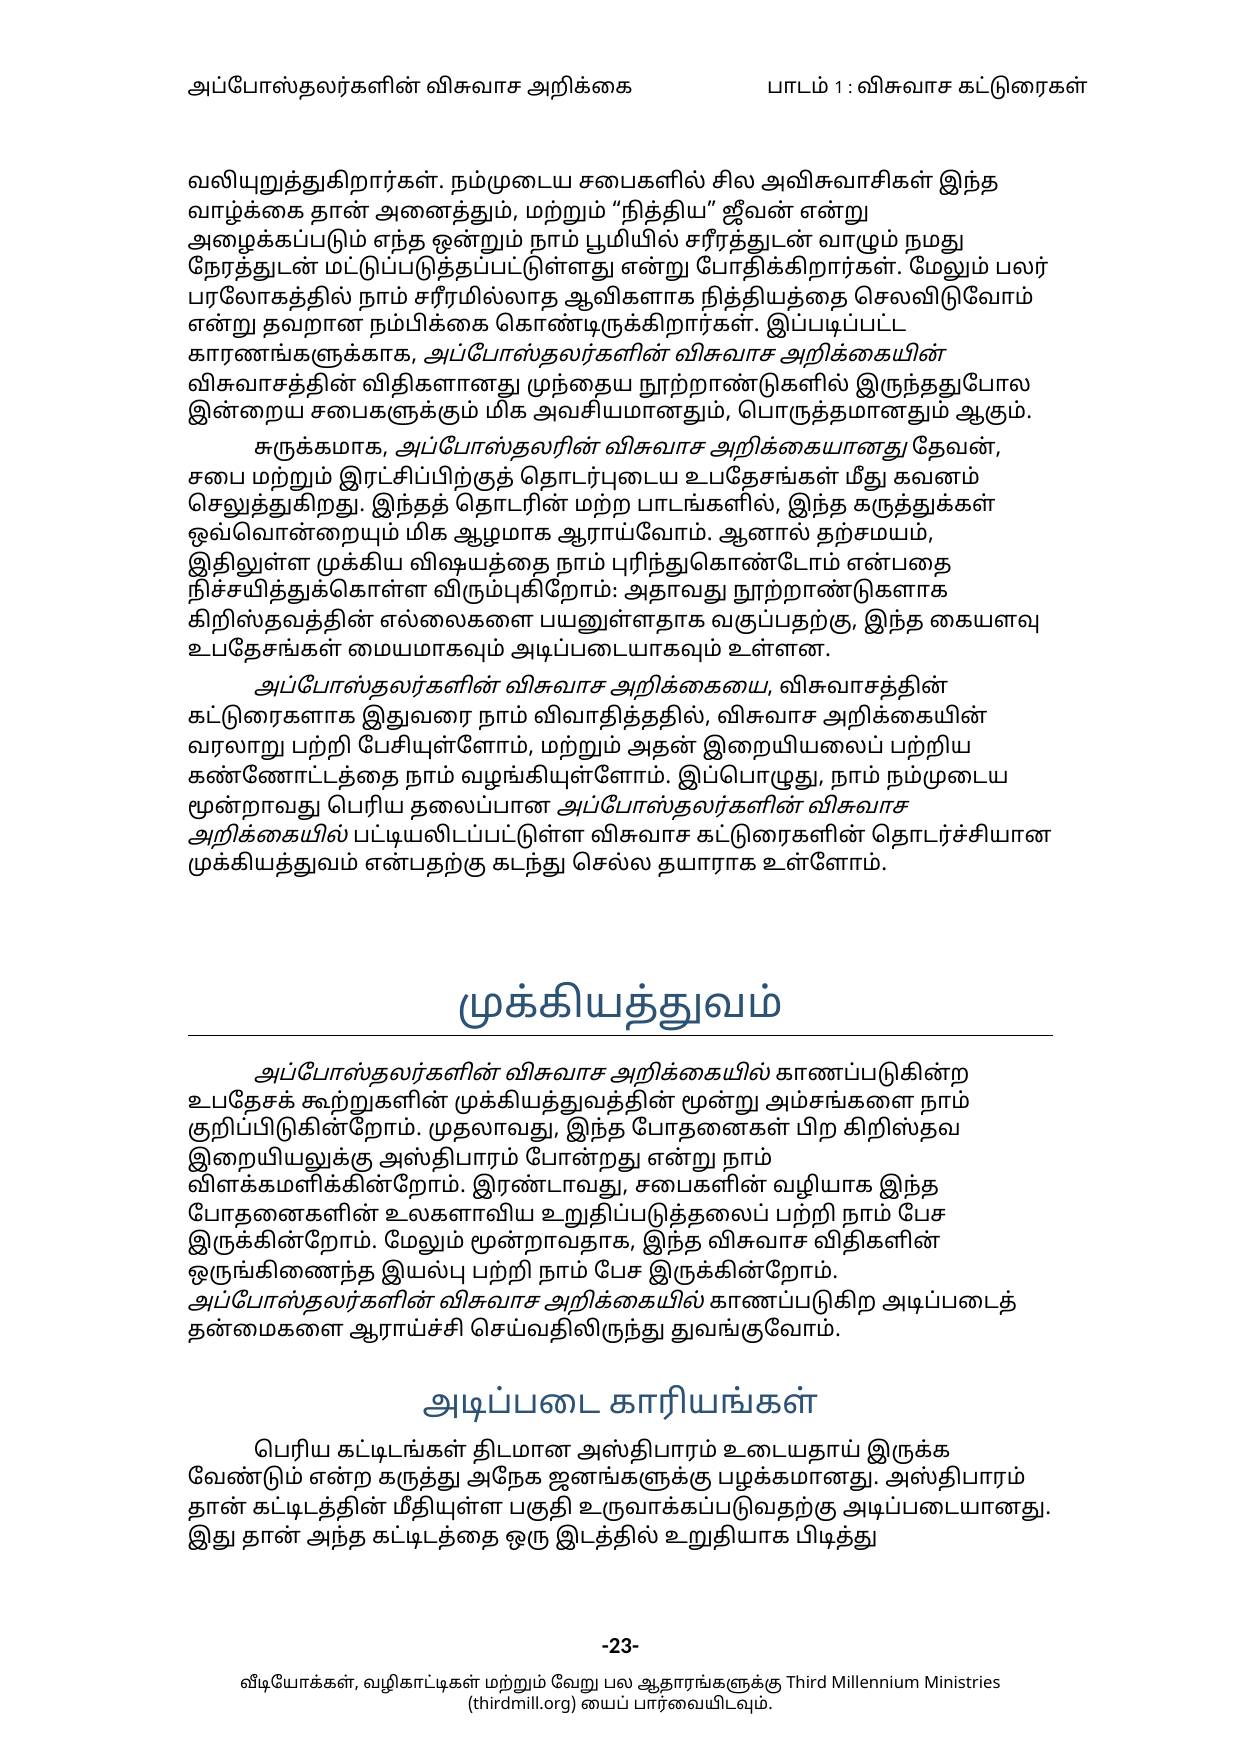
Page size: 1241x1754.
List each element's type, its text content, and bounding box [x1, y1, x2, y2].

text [187, 1438, 1053, 1552]
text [187, 169, 1053, 429]
subtitle அடிப்படை காரியங்கள் [187, 1384, 1053, 1426]
text அப்போஸ்தலர்களின் விசுவாச அறிக்கையில் காணப்படுகின்ற உபதேசக் கூற்றுகளின் முக்கியத்துவத்தின் மூன்று அம்சங்களை நாம் குறிப்பிடுகின்றோம். முதலாவது, இந்த போதனைகள் பிற கிறிஸ்தவ இறையியலுக்கு அஸ்திபாரம் போன்றது என்று நாம் விளக்கமளிக்கின்றோம். இரண்டாவது, சபைகளின் வழியாக இந்த போதனைகளின் உலகளாவிய உறுதிப்படுத்தலைப் பற்றி நாம் பேச இருக்கின்றோம். மேலும் மூன்றாவதாக, இந்த விசுவாச விதிகளின் ஒருங்கிணைந்த இயல்பு பற்றி நாம் பேச இருக்கின்றோம். அப்போஸ்தலர்களின் விசுவாச அறிக்கையில் காணப்படுகிற அடிப்படைத் தன்மைகளை ஆராய்ச்சி செய்வதிலிருந்து துவங்குவோம். [187, 1061, 1053, 1347]
text சுருக்கமாக, அப்போஸ்தலரின் விசுவாச அறிக்கையானது தேவன், சபை மற்றும் இரட்சிப்பிற்குத் தொடர்புடைய உபதேசங்கள் மீது கவனம் செலுத்துகிறது. இந்தத் தொடரின் மற்ற பாடங்களில், இந்த கருத்துக்கள் ஒவ்வொன்றையும் மிக ஆழமாக ஆராய்வோம். ஆனால் தற்சமயம், இதிலுள்ள முக்கிய விஷயத்தை நாம் புரிந்துகொண்டோம் என்பதை நிச்சயித்துக்கொள்ள விரும்புகிறோம்: அதாவது நூற்றாண்டுகளாக கிறிஸ்தவத்தின் எல்லைகளை பயனுள்ளதாக வகுப்பதற்கு, இந்த கையளவு உபதேசங்கள் மையமாகவும் அடிப்படையாகவும் உள்ளன. [187, 435, 1053, 667]
text அப்போஸ்தலர்களின் விசுவாச அறிக்கையை, விசுவாசத்தின் கட்டுரைகளாக இதுவரை நாம் விவாதித்ததில், விசுவாச அறிக்கையின் வரலாறு பற்றி பேசியுள்ளோம், மற்றும் அதன் இறையியலைப் பற்றிய கண்ணோட்டத்தை நாம் வழங்கியுள்ளோம். இப்பொழுது, நாம் நம்முடைய மூன்றாவது பெரிய தலைப்பான அப்போஸ்தலர்களின் விசுவாச அறிக்கையில் பட்டியலிடப்பட்டுள்ள விசுவாச கட்டுரைகளின் தொடர்ச்சியான முக்கியத்துவம் என்பதற்கு கடந்து செல்ல தயாராக உள்ளோம். [187, 673, 1053, 881]
subtitle முக்கியத்துவம் [187, 981, 1053, 1036]
